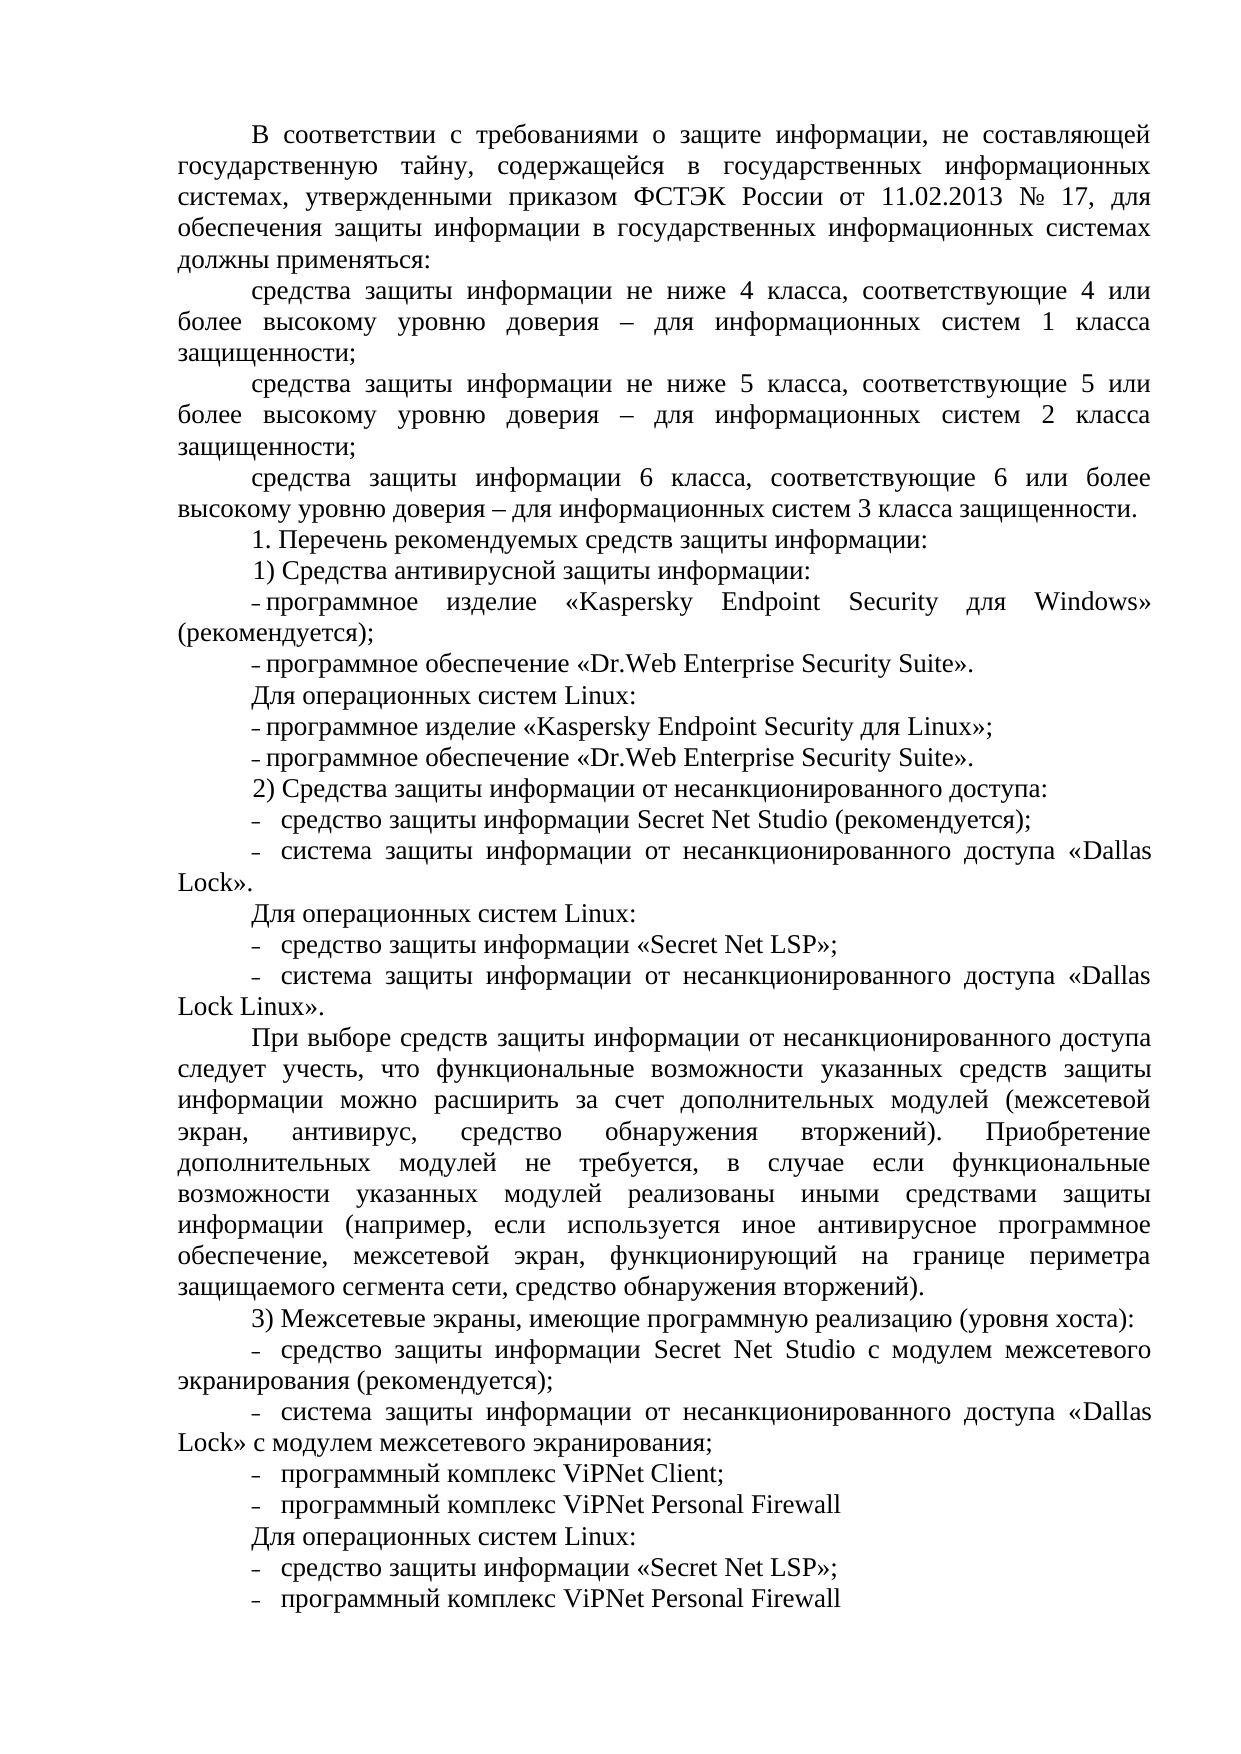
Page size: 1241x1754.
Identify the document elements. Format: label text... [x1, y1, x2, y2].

list программное изделие «Kaspersky Endpoint Security для Windows» (рекомендуется); [177, 585, 1152, 648]
list система защиты информации от несанкционированного доступа «Dallas Lock Linux». [177, 959, 1152, 1021]
list система защиты информации от несанкционированного доступа «Dallas Lock». [177, 834, 1152, 897]
list программное изделие «Kaspersky Endpoint Security для Linux»; [177, 710, 1152, 741]
list средство защиты информации «Secret Net LSP»; [177, 1551, 1152, 1582]
list программный комплекс ViPNet Personal Firewall [177, 1488, 1152, 1520]
text 1. Перечень рекомендуемых средств защиты информации: [177, 523, 1152, 554]
list Для операционных систем Linux: [251, 679, 1152, 710]
text 2) Средства защиты информации от несанкционированного доступа: [252, 772, 1152, 803]
text средства защиты информации не ниже 5 класса, соответствующие 5 или более высокому уровню доверия – для информационных систем 2 класса защищенности; [177, 367, 1152, 461]
list система защиты информации от несанкционированного доступа «Dallas Lock» с модулем межсетевого экранирования; [177, 1395, 1152, 1457]
list программный комплекс ViPNet Client; [177, 1457, 1152, 1488]
text средства защиты информации 6 класса, соответствующие 6 или более высокому уровню доверия – для информационных систем 3 класса защищенности. [177, 461, 1152, 523]
list средство защиты информации Secret Net Studio (рекомендуется); [177, 803, 1152, 834]
text При выборе средств защиты информации от несанкционированного доступа следует учесть, что функциональные возможности указанных средств защиты информации можно расширить за счет дополнительных модулей (межсетевой экран, антивирус, средство обнаружения вторжений). Приобретение дополнительных модулей не требуется, в случае если функциональные возможности указанных модулей реализованы иными средствами защиты информации (например, если используется иное антивирусное программное обеспечение, межсетевой экран, функционирующий на границе периметра защищаемого сегмента сети, средство обнаружения вторжений). [177, 1021, 1152, 1302]
list программный комплекс ViPNet Personal Firewall [177, 1582, 1152, 1613]
list Для операционных систем Linux: [251, 897, 1152, 928]
list программное обеспечение «Dr.Web Enterprise Security Suite». [177, 741, 1152, 772]
list Для операционных систем Linux: [251, 1520, 1152, 1551]
list программное обеспечение «Dr.Web Enterprise Security Suite». [177, 648, 1152, 679]
text 1) Средства антивирусной защиты информации: [252, 554, 1152, 585]
text В соответствии с требованиями о защите информации, не составляющей государственную тайну, содержащейся в государственных информационных системах, утвержденными приказом ФСТЭК России от 11.02.2013 № 17, для обеспечения защиты информации в государственных информационных системах должны применяться: [177, 118, 1152, 274]
text средства защиты информации не ниже 4 класса, соответствующие 4 или более высокому уровню доверия – для информационных систем 1 класса защищенности; [177, 274, 1152, 367]
list средство защиты информации «Secret Net LSP»; [177, 928, 1152, 959]
list средство защиты информации Secret Net Studio с модулем межсетевого экранирования (рекомендуется); [177, 1333, 1152, 1395]
text 3) Межсетевые экраны, имеющие программную реализацию (уровня хоста): [177, 1302, 1152, 1333]
